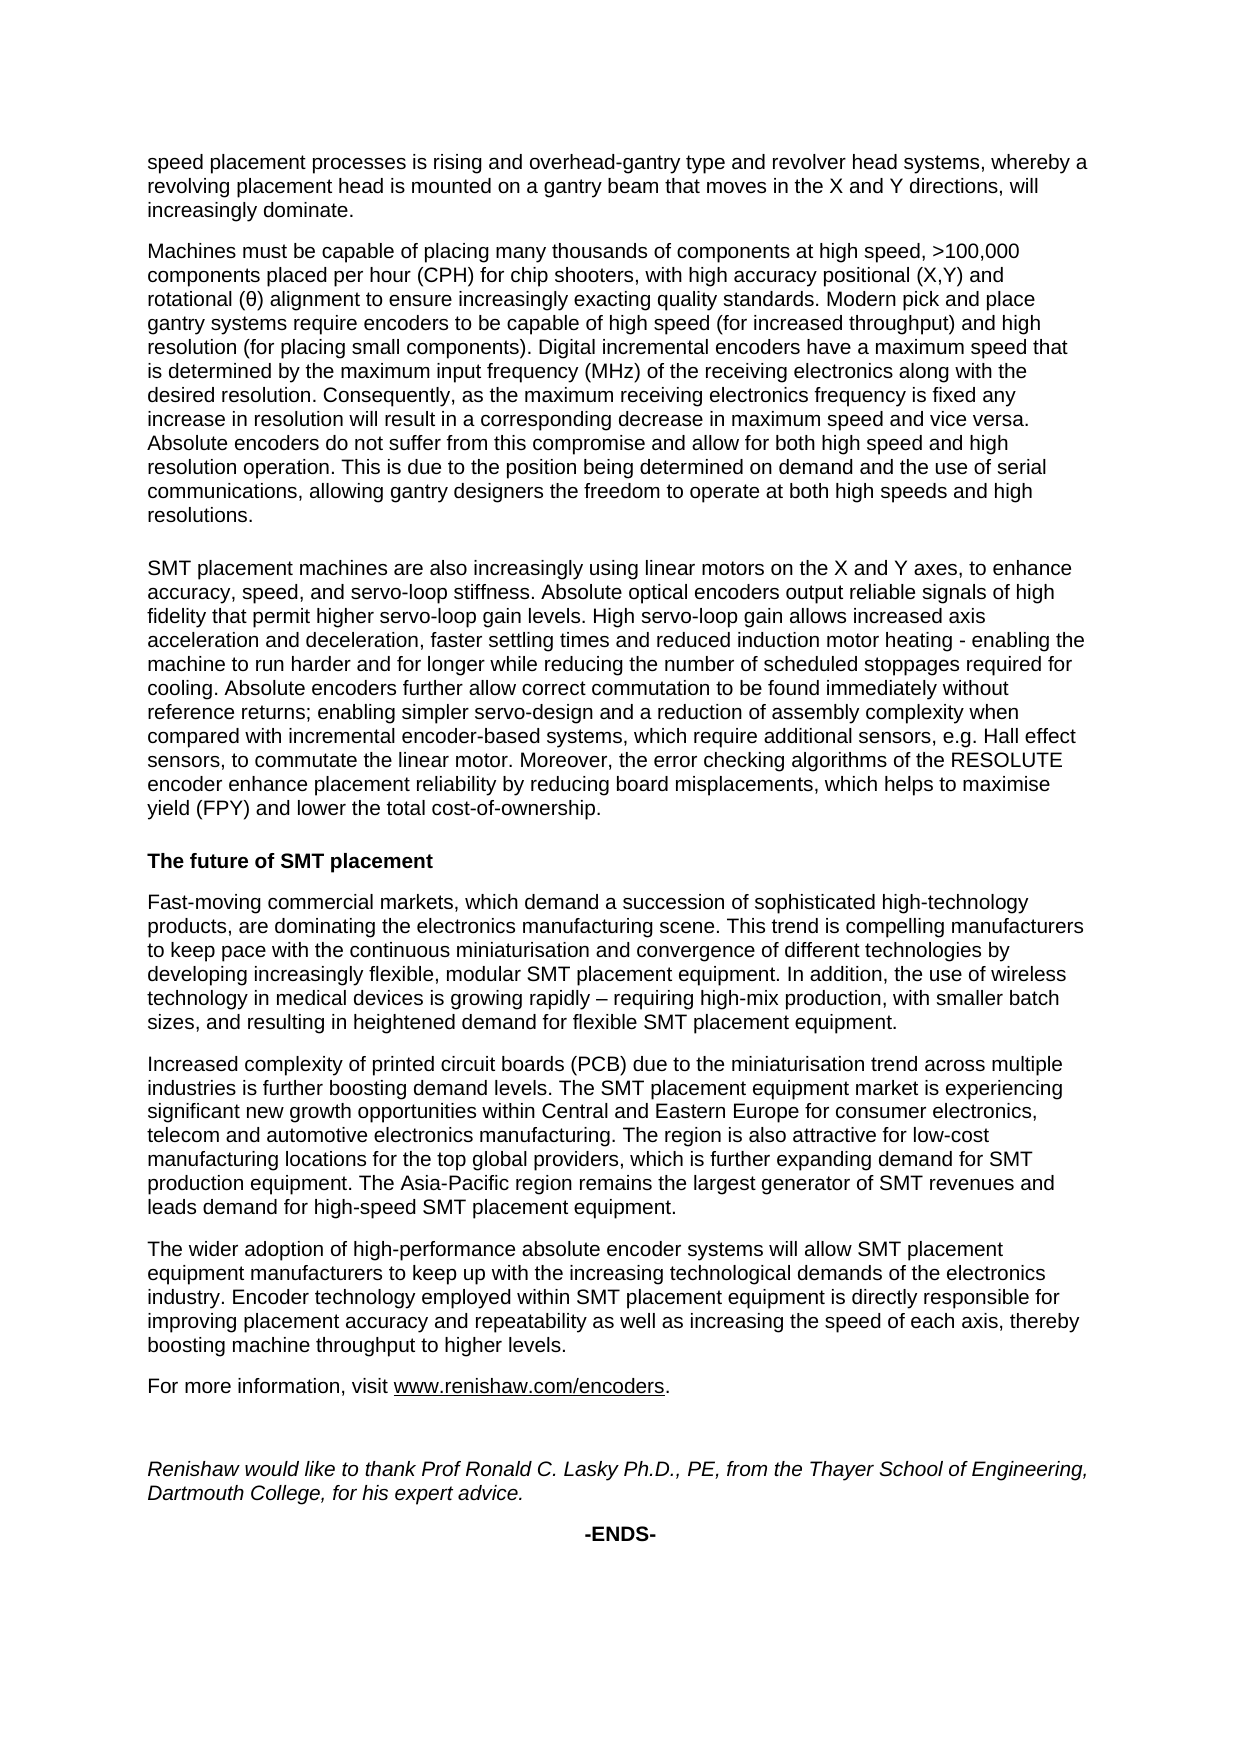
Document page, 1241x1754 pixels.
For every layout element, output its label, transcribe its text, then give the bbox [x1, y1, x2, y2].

text Renishaw would like to thank Prof Ronald C. Lasky Ph.D., PE, from the Thayer School of Engineering, Dartmouth College, for his expert advice. [147, 1457, 1093, 1505]
subtitle The future of SMT placement [147, 849, 1093, 873]
text Fast-moving commercial markets, which demand a succession of sophisticated high-technology products, are dominating the electronics manufacturing scene. This trend is compelling manufacturers to keep pace with the continuous miniaturisation and convergence of different technologies by developing increasingly flexible, modular SMT placement equipment. In addition, the use of wireless technology in medical devices is growing rapidly – requiring high-mix production, with smaller batch sizes, and resulting in heightened demand for flexible SMT placement equipment. [147, 890, 1093, 1034]
text -ENDS- [147, 1522, 1093, 1546]
text Machines must be capable of placing many thousands of components at high speed, >100,000 components placed per hour (CPH) for chip shooters, with high accuracy positional (X,Y) and rotational (θ) alignment to ensure increasingly exacting quality standards. Modern pick and place gantry systems require encoders to be capable of high speed (for increased throughput) and high resolution (for placing small components). Digital incremental encoders have a maximum speed that is determined by the maximum input frequency (MHz) of the receiving electronics along with the desired resolution. Consequently, as the maximum receiving electronics frequency is fixed any increase in resolution will result in a corresponding decrease in maximum speed and vice versa. Absolute encoders do not suffer from this compromise and allow for both high speed and high resolution operation. This is due to the position being determined on demand and the use of serial communications, allowing gantry designers the freedom to operate at both high speeds and high resolutions. [147, 239, 1093, 527]
text SMT placement machines are also increasingly using linear motors on the X and Y axes, to enhance accuracy, speed, and servo-loop stiffness. Absolute optical encoders output reliable signals of high fidelity that permit higher servo-loop gain levels. High servo-loop gain allows increased axis acceleration and deceleration, faster settling times and reduced induction motor heating - enabling the machine to run harder and for longer while reducing the number of scheduled stoppages required for cooling. Absolute encoders further allow correct commutation to be found immediately without reference returns; enabling simpler servo-design and a reduction of assembly complexity when compared with incremental encoder-based systems, which require additional sensors, e.g. Hall effect sensors, to commutate the linear motor. Moreover, the error checking algorithms of the RESOLUTE encoder enhance placement reliability by reducing board misplacements, which helps to maximise yield (FPY) and lower the total cost-of-ownership. [147, 556, 1093, 819]
text The wider adoption of high-performance absolute encoder systems will allow SMT placement equipment manufacturers to keep up with the increasing technological demands of the electronics industry. Encoder technology employed within SMT placement equipment is directly responsible for improving placement accuracy and repeatability as well as increasing the speed of each axis, thereby boosting machine throughput to higher levels. [147, 1237, 1093, 1356]
text For more information, visit www.renishaw.com/encoders. [147, 1374, 1093, 1398]
text Increased complexity of printed circuit boards (PCB) due to the miniaturisation trend across multiple industries is further boosting demand levels. The SMT placement equipment market is experiencing significant new growth opportunities within Central and Eastern Europe for consumer electronics, telecom and automotive electronics manufacturing. The region is also attractive for low-cost manufacturing locations for the top global providers, which is further expanding demand for SMT production equipment. The Asia-Pacific region remains the largest generator of SMT revenues and leads demand for high-speed SMT placement equipment. [147, 1051, 1093, 1219]
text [147, 150, 1093, 222]
